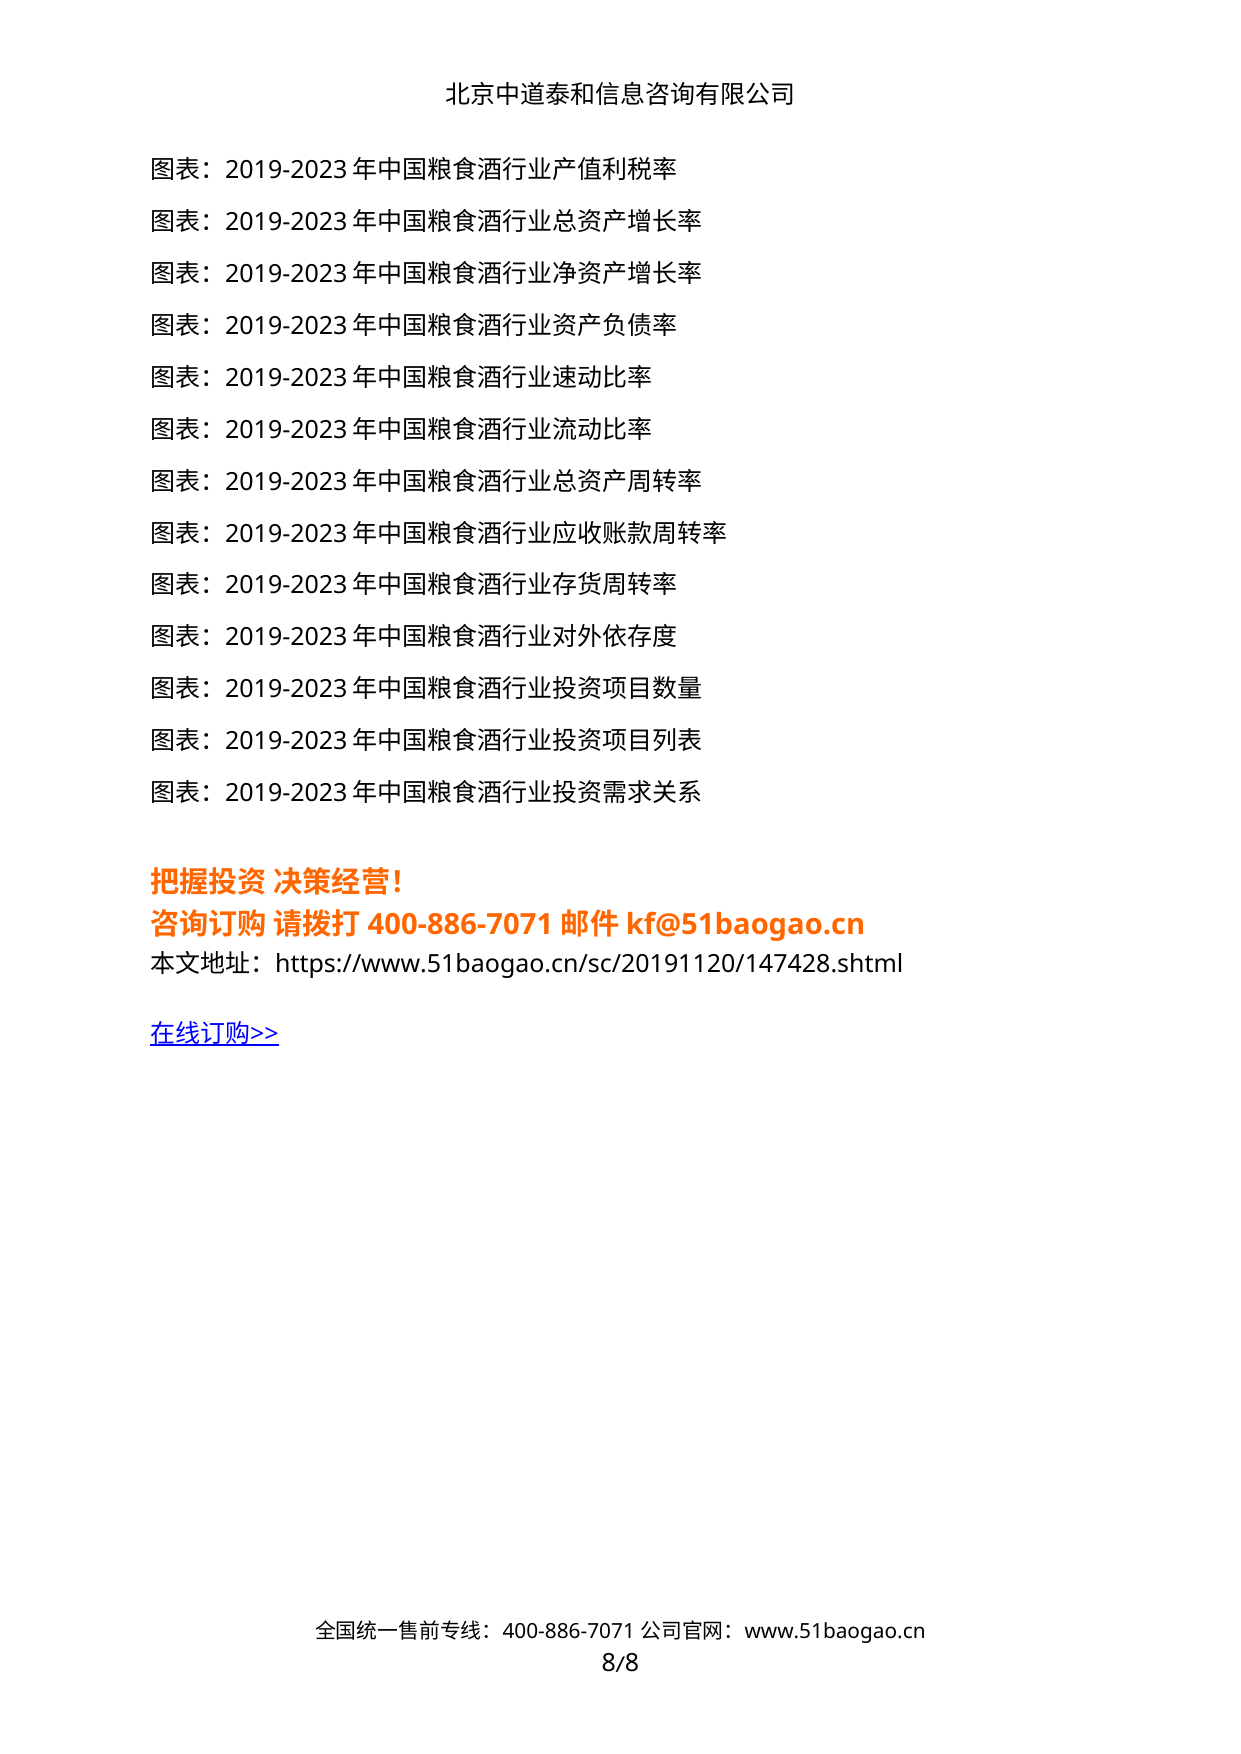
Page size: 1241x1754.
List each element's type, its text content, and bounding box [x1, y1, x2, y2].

text 图表：2019-2023年中国粮食酒行业投资项目数量 [150, 669, 1090, 705]
text 图表：2019-2023年中国粮食酒行业总资产周转率 [150, 461, 1090, 497]
text 图表：2019-2023年中国粮食酒行业速动比率 [150, 357, 1090, 394]
text 图表：2019-2023年中国粮食酒行业投资项目列表 [150, 721, 1090, 757]
text 图表：2019-2023年中国粮食酒行业应收账款周转率 [150, 513, 1090, 549]
text 图表：2019-2023年中国粮食酒行业对外依存度 [150, 617, 1090, 653]
text 图表：2019-2023年中国粮食酒行业资产负债率 [150, 306, 1090, 342]
text 图表：2019-2023年中国粮食酒行业净资产增长率 [150, 254, 1090, 290]
text 把握投资 决策经营！咨询订购 请拨打 400-886-7071 邮件 kf@51baogao.cn本文地址：https://www.51baogao.cn/sc/20191120/147428.shtml [150, 824, 1090, 979]
text 图表：2019-2023年中国粮食酒行业流动比率 [150, 409, 1090, 446]
text 图表：2019-2023年中国粮食酒行业投资需求关系 [150, 772, 1090, 809]
text 在线订购>> [150, 979, 1090, 1050]
text 图表：2019-2023年中国粮食酒行业存货周转率 [150, 565, 1090, 601]
text 图表：2019-2023年中国粮食酒行业总资产增长率 [150, 202, 1090, 238]
text 图表：2019-2023年中国粮食酒行业产值利税率 [150, 150, 1090, 186]
